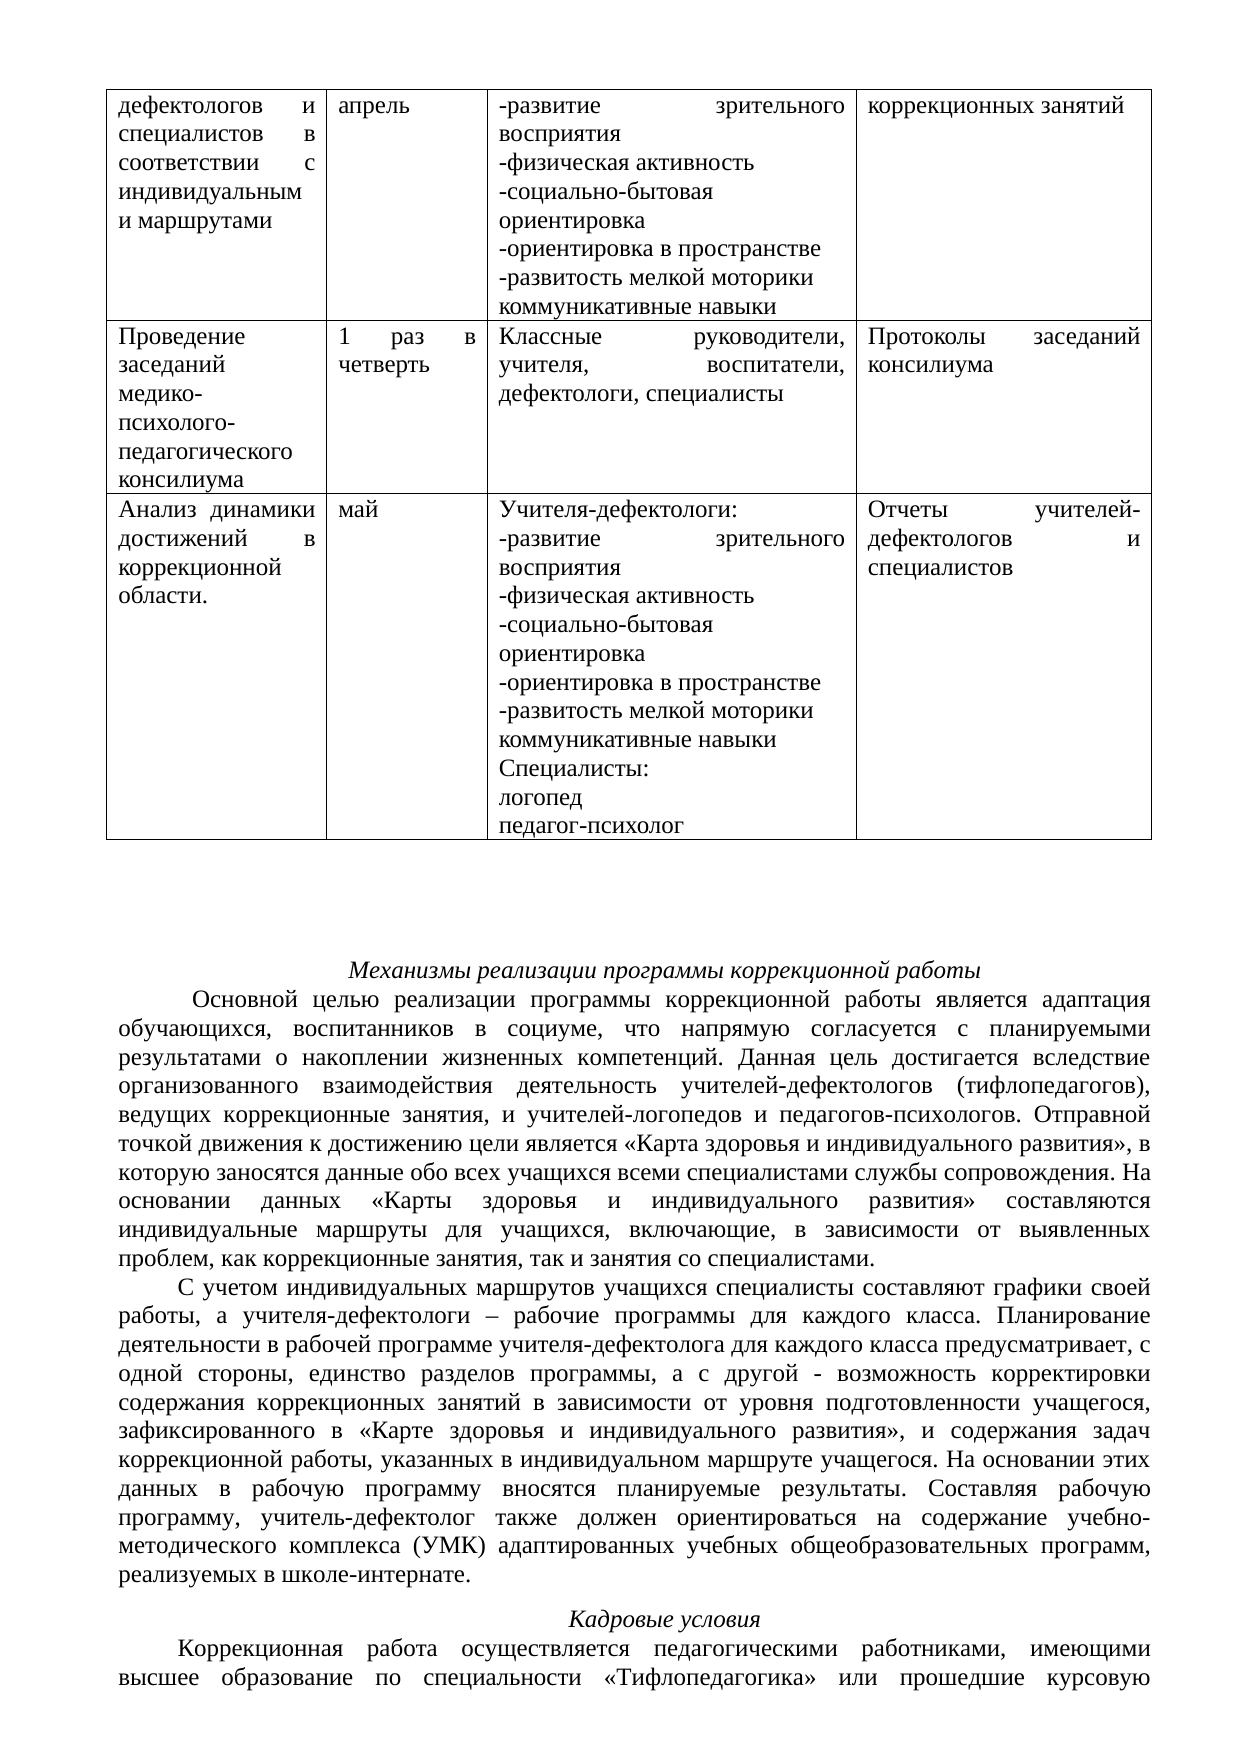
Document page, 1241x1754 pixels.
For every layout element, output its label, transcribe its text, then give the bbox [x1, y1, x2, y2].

text Механизмы реализации программы коррекционной работы [118, 955, 1152, 984]
table_cell Протоколы заседаний консилиума [857, 321, 1151, 493]
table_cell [488, 90, 856, 320]
text Основной целью реализации программы коррекционной работы является адаптация обучающихся, воспитанников в социуме, что напрямую согласуется с планируемыми результатами о накоплении жизненных компетенций. Данная цель достигается вследствие организованного взаимодействия деятельность учителей-дефектологов (тифлопедагогов), ведущих коррекционные занятия, и учителей-логопедов и педагогов-психологов. Отправной точкой движения к достижению цели является «Карта здоровья и индивидуального развития», в которую заносятся данные обо всех учащихся всеми специалистами службы сопровождения. На основании данных «Карты здоровья и индивидуального развития» составляются индивидуальные маршруты для учащихся, включающие, в зависимости от выявленных проблем, как коррекционные занятия, так и занятия со специалистами. [118, 984, 1152, 1272]
text Кадровые условия [118, 1604, 1152, 1633]
table_cell Проведение заседаний медико-психолого- педагогического консилиума [107, 321, 326, 493]
table_cell октябрь - апрель [327, 90, 487, 320]
text С учетом индивидуальных маршрутов учащихся специалисты составляют графики своей работы, а учителя-дефектологи – рабочие программы для каждого класса. Планирование деятельности в рабочей программе учителя-дефектолога для каждого класса предусматривает, с одной стороны, единство разделов программы, а с другой - возможность корректировки содержания коррекционных занятий в зависимости от уровня подготовленности учащегося, зафиксированного в «Карте здоровья и индивидуального развития», и содержания задач коррекционной работы, указанных в индивидуальном маршруте учащегося. На основании этих данных в рабочую программу вносятся планируемые результаты. Составляя рабочую программу, учитель-дефектолог также должен ориентироваться на содержание учебно-методического комплекса (УМК) адаптированных учебных общеобразовательных программ, реализуемых в школе-интернате. [118, 1272, 1152, 1588]
table_cell 1 раз в четверть [327, 321, 487, 493]
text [118, 1633, 1152, 1691]
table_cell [107, 90, 326, 320]
table_cell Отчеты учителей-дефектологов и специалистов [857, 494, 1151, 839]
table_cell май [327, 494, 487, 839]
table_cell Анализ динамики достижений в коррекционной области. [107, 494, 326, 839]
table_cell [857, 90, 1151, 320]
table_cell Классные руководители, учителя, воспитатели, дефектологи, специалисты [488, 321, 856, 493]
